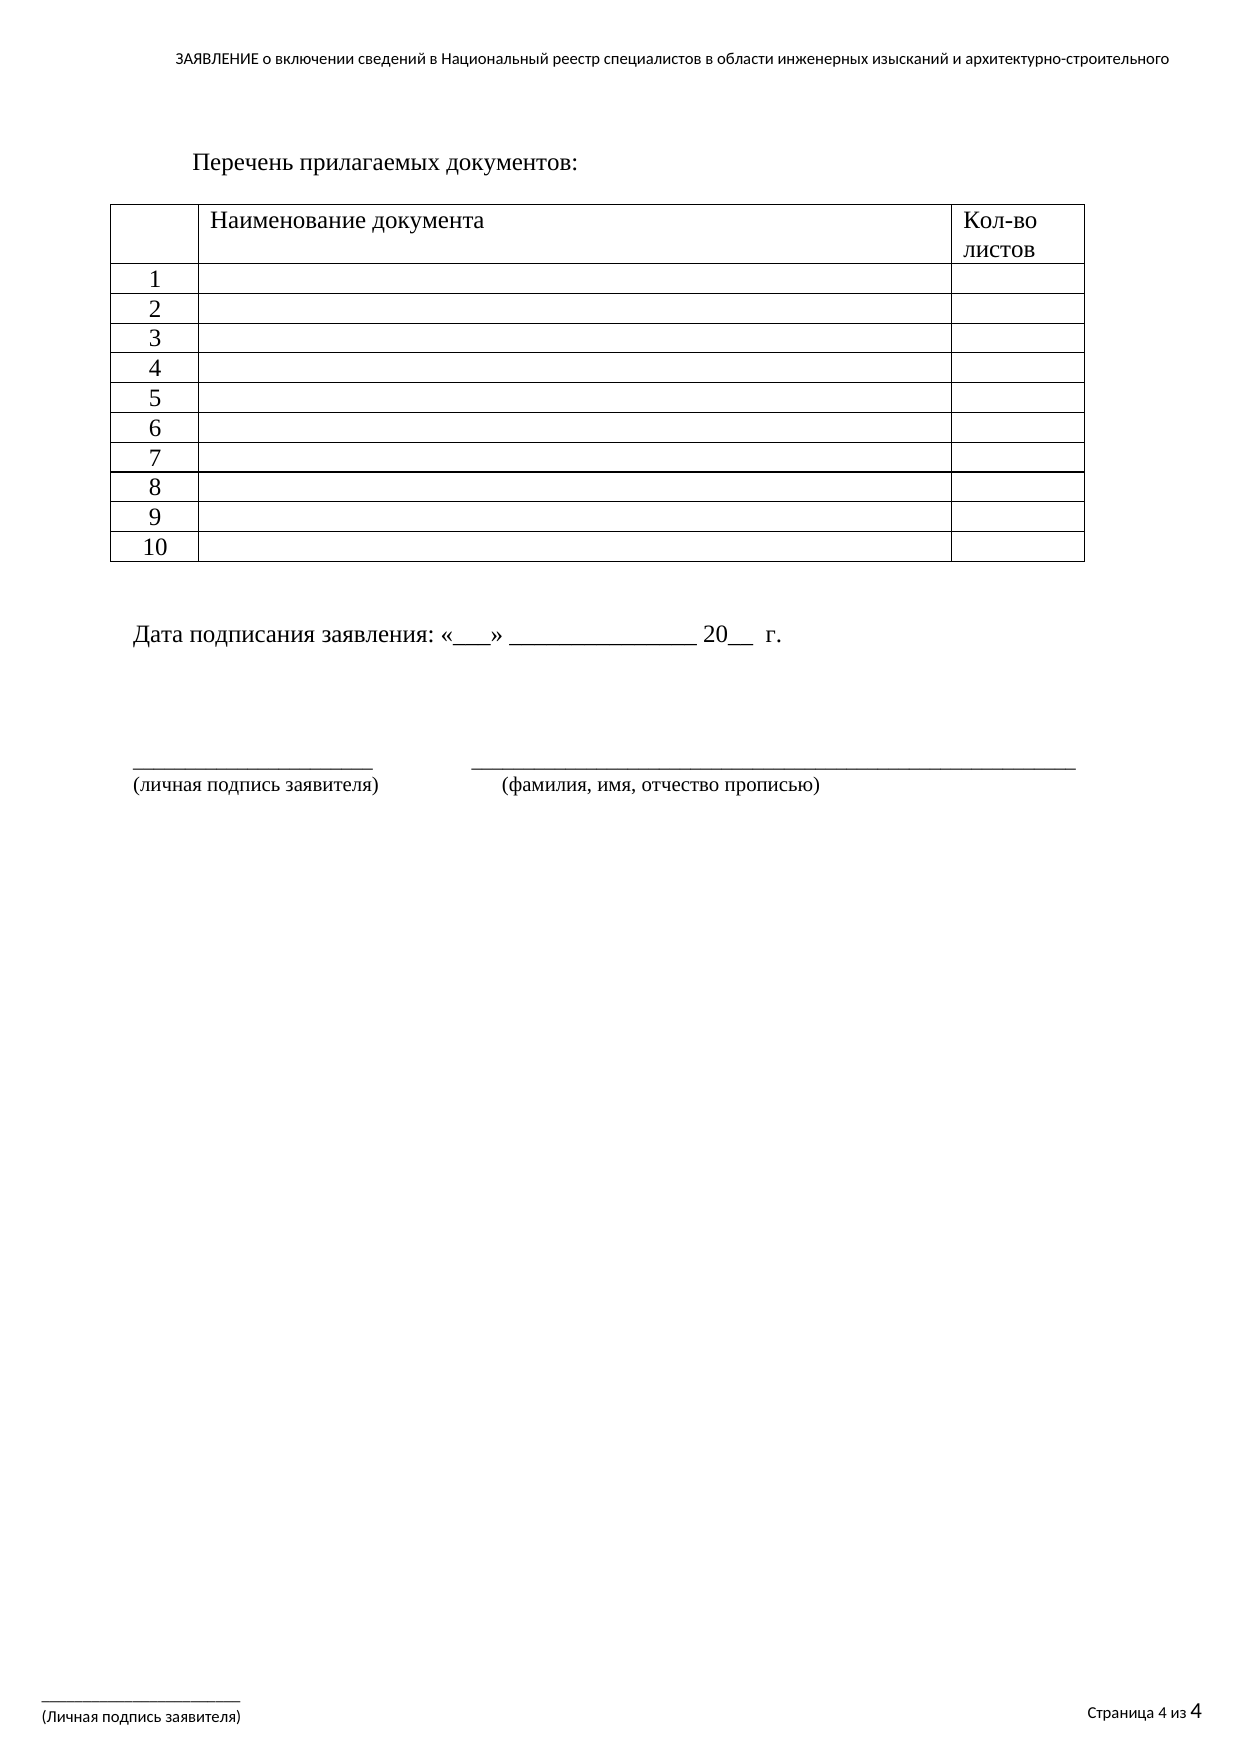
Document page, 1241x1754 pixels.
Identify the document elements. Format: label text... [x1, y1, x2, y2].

text Перечень прилагаемых документов: [133, 147, 1152, 176]
table_cell [199, 532, 951, 561]
table_cell [952, 353, 1084, 382]
table_cell [199, 324, 951, 352]
table_cell [952, 324, 1084, 352]
table_cell [952, 264, 1084, 293]
text (личная подпись заявителя) (фамилия, имя, отчество прописью) [133, 772, 1152, 796]
text _______________________ __________________________________________________________ [133, 748, 1152, 772]
table_cell [952, 383, 1084, 412]
table_cell 3 [111, 324, 198, 352]
table_cell 2 [111, 294, 198, 322]
table_cell [199, 443, 951, 471]
table_cell [199, 413, 951, 442]
table_cell [952, 473, 1084, 501]
table_cell [199, 383, 951, 412]
text Дата подписания заявления: «___» _______________ 20__ г. [133, 619, 1152, 648]
table_cell 9 [111, 502, 198, 531]
table_cell [952, 294, 1084, 322]
table_header Наименование документа [199, 205, 951, 263]
table_cell 5 [111, 383, 198, 412]
table_cell [199, 473, 951, 501]
table_cell [199, 264, 951, 293]
table_cell 8 [111, 473, 198, 501]
table_cell 6 [111, 413, 198, 442]
table_cell [952, 502, 1084, 531]
table_cell [199, 502, 951, 531]
table_cell 1 [111, 264, 198, 293]
table_cell [952, 532, 1084, 561]
table_cell 4 [111, 353, 198, 382]
table_cell [952, 413, 1084, 442]
table_cell 10 [111, 532, 198, 561]
table_header Кол-во листов [952, 205, 1084, 263]
table_cell 7 [111, 443, 198, 471]
table_cell [952, 443, 1084, 471]
table_header [111, 205, 198, 263]
table_cell [199, 353, 951, 382]
table_cell [199, 294, 951, 322]
